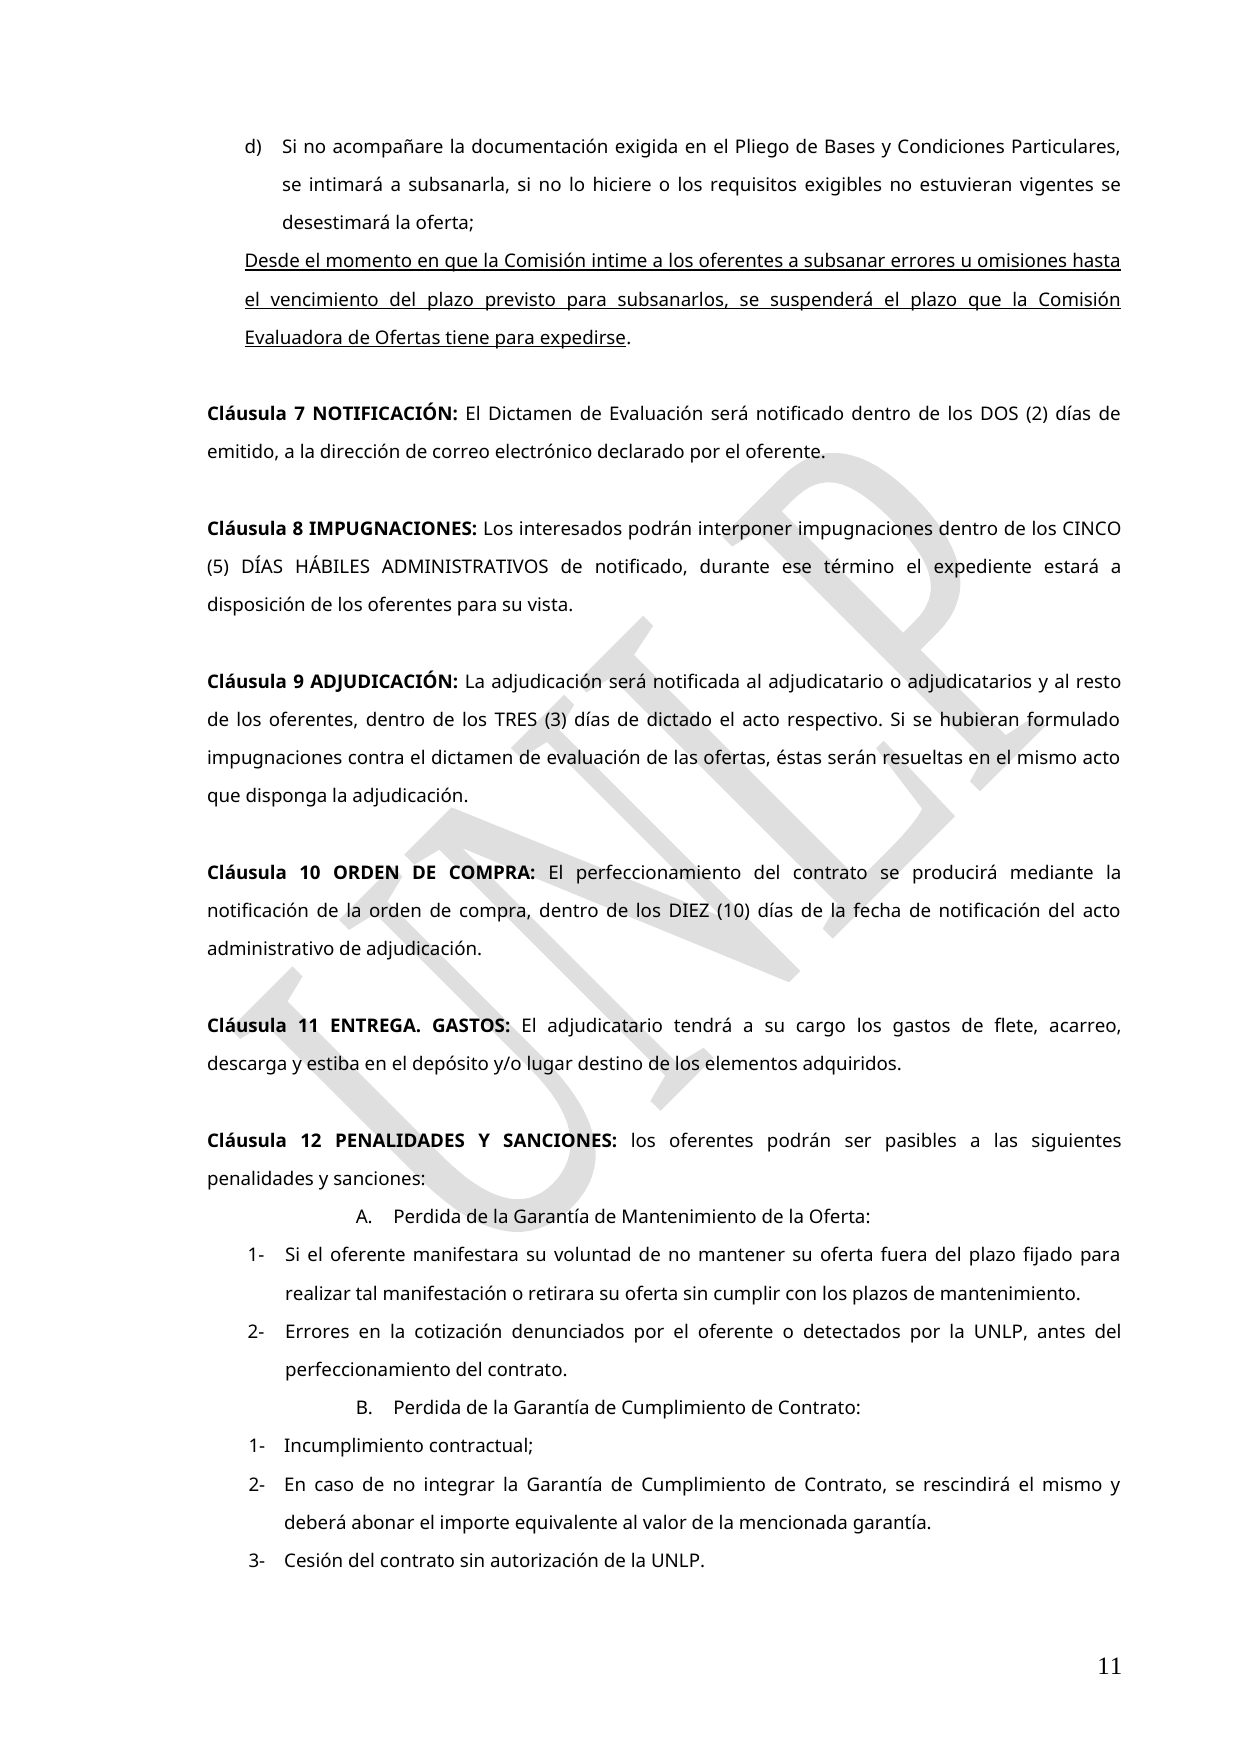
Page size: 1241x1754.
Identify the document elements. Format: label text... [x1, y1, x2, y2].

text Desde el momento en que la Comisión intime a los oferentes a subsanar errores u omisiones hasta el vencimiento del plazo previsto para subsanarlos, se suspenderá el plazo que la Comisión Evaluadora de Ofertas tiene para expedirse. [244, 248, 1122, 349]
text Cláusula 8 IMPUGNACIONES: Los interesados podrán interponer impugnaciones dentro de los CINCO (5) DÍAS HÁBILES ADMINISTRATIVOS de notificado, durante ese término el expediente estará a disposición de los oferentes para su vista. [207, 515, 1122, 617]
list Errores en la cotización denunciados por el oferente o detectados por la UNLP, antes del perfeccionamiento del contrato. [247, 1318, 1122, 1382]
text Cláusula 7 NOTIFICACIÓN: El Dictamen de Evaluación será notificado dentro de los DOS (2) días de emitido, a la dirección de correo electrónico declarado por el oferente. [207, 401, 1122, 464]
list Si no acompañare la documentación exigida en el Pliego de Bases y Condiciones Particulares, se intimará a subsanarla, si no lo hiciere o los requisitos exigibles no estuvieran vigentes se desestimará la oferta; [244, 133, 1122, 235]
list Incumplimiento contractual; [248, 1433, 1122, 1458]
list Perdida de la Garantía de Mantenimiento de la Oferta: [356, 1203, 1122, 1229]
list En caso de no integrar la Garantía de Cumplimiento de Contrato, se rescindirá el mismo y deberá abonar el importe equivalente al valor de la mencionada garantía. [248, 1471, 1122, 1535]
text Cláusula 12 PENALIDADES Y SANCIONES: los oferentes podrán ser pasibles a las siguientes penalidades y sanciones: [207, 1127, 1122, 1191]
list Perdida de la Garantía de Cumplimiento de Contrato: [356, 1394, 1122, 1420]
text Cláusula 11 ENTREGA. GASTOS: El adjudicatario tendrá a su cargo los gastos de flete, acarreo, descarga y estiba en el depósito y/o lugar destino de los elementos adquiridos. [207, 1012, 1122, 1076]
text Cláusula 10 ORDEN DE COMPRA: El perfeccionamiento del contrato se producirá mediante la notificación de la orden de compra, dentro de los DIEZ (10) días de la fecha de notificación del acto administrativo de adjudicación. [207, 859, 1122, 961]
list Cesión del contrato sin autorización de la UNLP. [248, 1547, 1122, 1573]
text Cláusula 9 ADJUDICACIÓN: La adjudicación será notificada al adjudicatario o adjudicatarios y al resto de los oferentes, dentro de los TRES (3) días de dictado el acto respectivo. Si se hubieran formulado impugnaciones contra el dictamen de evaluación de las ofertas, éstas serán resueltas en el mismo acto que disponga la adjudicación. [207, 668, 1122, 808]
list Si el oferente manifestara su voluntad de no mantener su oferta fuera del plazo fijado para realizar tal manifestación o retirara su oferta sin cumplir con los plazos de mantenimiento. [247, 1242, 1122, 1305]
